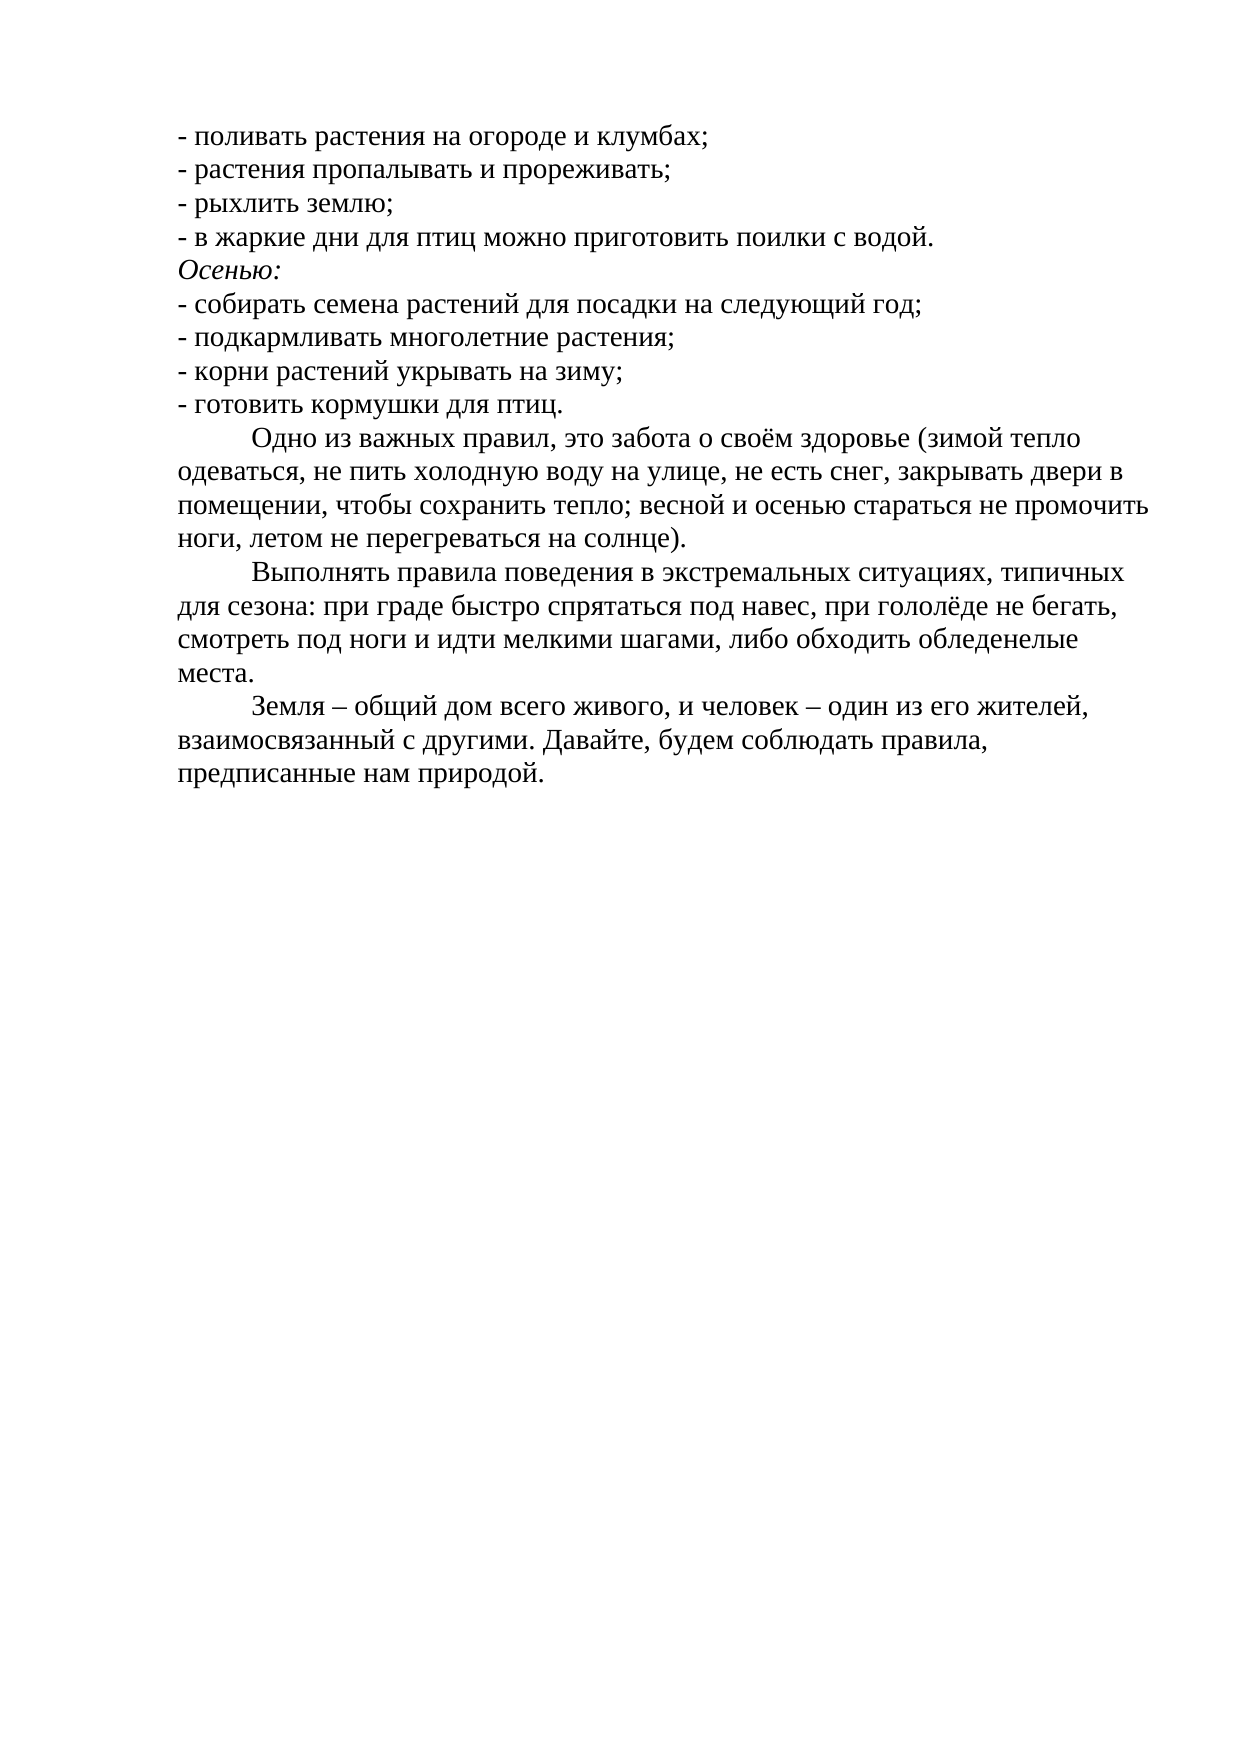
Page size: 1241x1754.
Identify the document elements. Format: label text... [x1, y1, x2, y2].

text - рыхлить землю; [177, 185, 1152, 219]
text Осенью: [177, 252, 1152, 286]
text Одно из важных правил, это забота о своём здоровье (зимой тепло одеваться, не пить холодную воду на улице, не есть снег, закрывать двери в помещении, чтобы сохранить тепло; весной и осенью стараться не промочить ноги, летом не перегреваться на солнце). [177, 420, 1152, 554]
text - растения пропалывать и прореживать; [177, 152, 1152, 185]
text - подкармливать многолетние растения; [177, 319, 1152, 353]
text Выполнять правила поведения в экстремальных ситуациях, типичных для сезона: при граде быстро спрятаться под навес, при гололёде не бегать, смотреть под ноги и идти мелкими шагами, либо обходить обледенелые места. [177, 554, 1152, 688]
text - корни растений укрывать на зиму; [177, 353, 1152, 386]
text - собирать семена растений для посадки на следующий год; [177, 286, 1152, 319]
text - готовить кормушки для птиц. [177, 386, 1152, 420]
text Земля – общий дом всего живого, и человек – один из его жителей, взаимосвязанный с другими. Давайте, будем соблюдать правила, предписанные нам природой. [177, 688, 1152, 789]
text - поливать растения на огороде и клумбах; [177, 118, 1152, 152]
text - в жаркие дни для птиц можно приготовить поилки с водой. [177, 219, 1152, 252]
